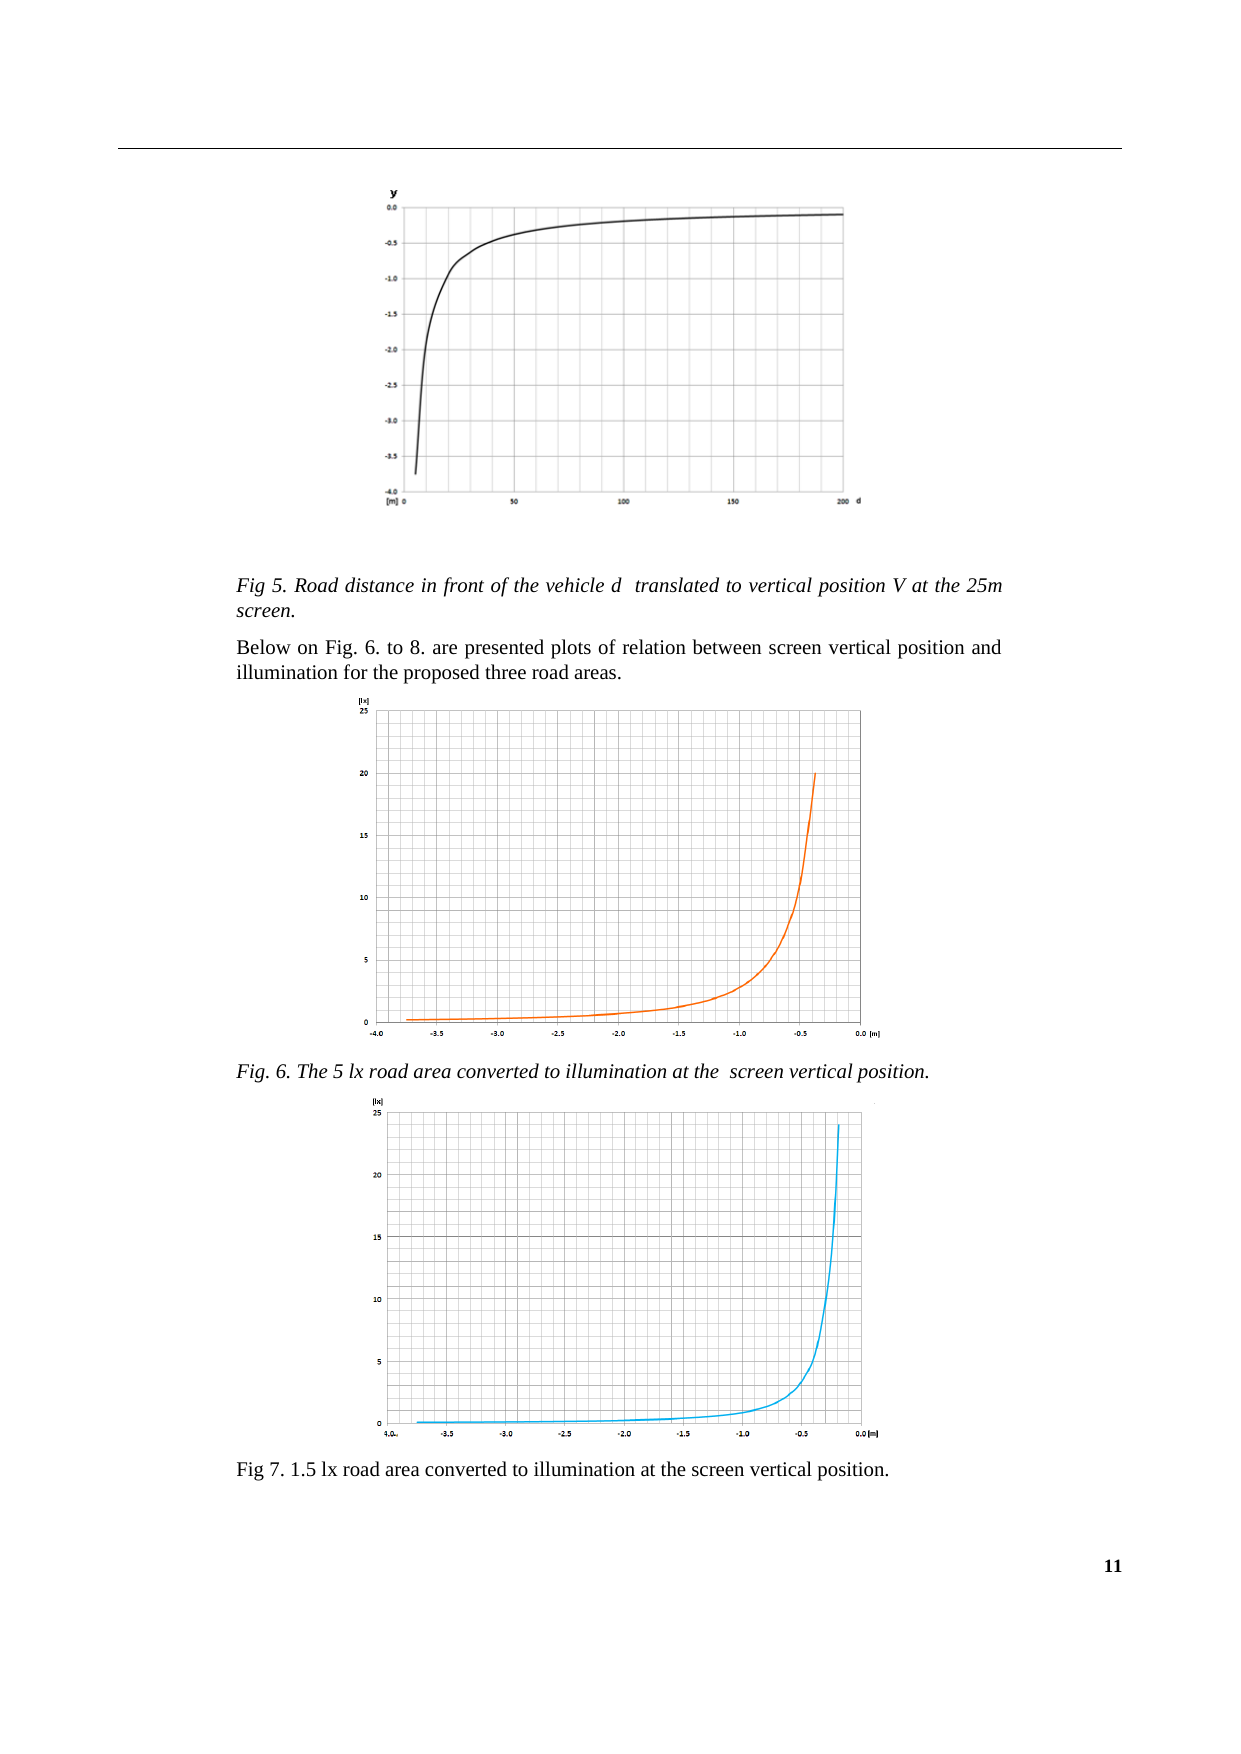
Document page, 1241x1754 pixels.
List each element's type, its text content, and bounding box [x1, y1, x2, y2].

text Below on Fig. 6. to 8. are presented plots of relation between screen vertical position and illumination for the proposed three road areas. [236, 634, 1004, 684]
text Fig. 6. The 5 lx road area converted to illumination at the screen vertical position. [236, 1058, 1004, 1083]
picture [354, 1095, 886, 1444]
text Fig 5. Road distance in front of the vehicle d translated to vertical position V at the 25m screen. [236, 572, 1004, 622]
picture [368, 177, 872, 522]
text Fig 7. 1.5 lx road area converted to illumination at the screen vertical position. [236, 1456, 1004, 1481]
picture [354, 696, 886, 1046]
